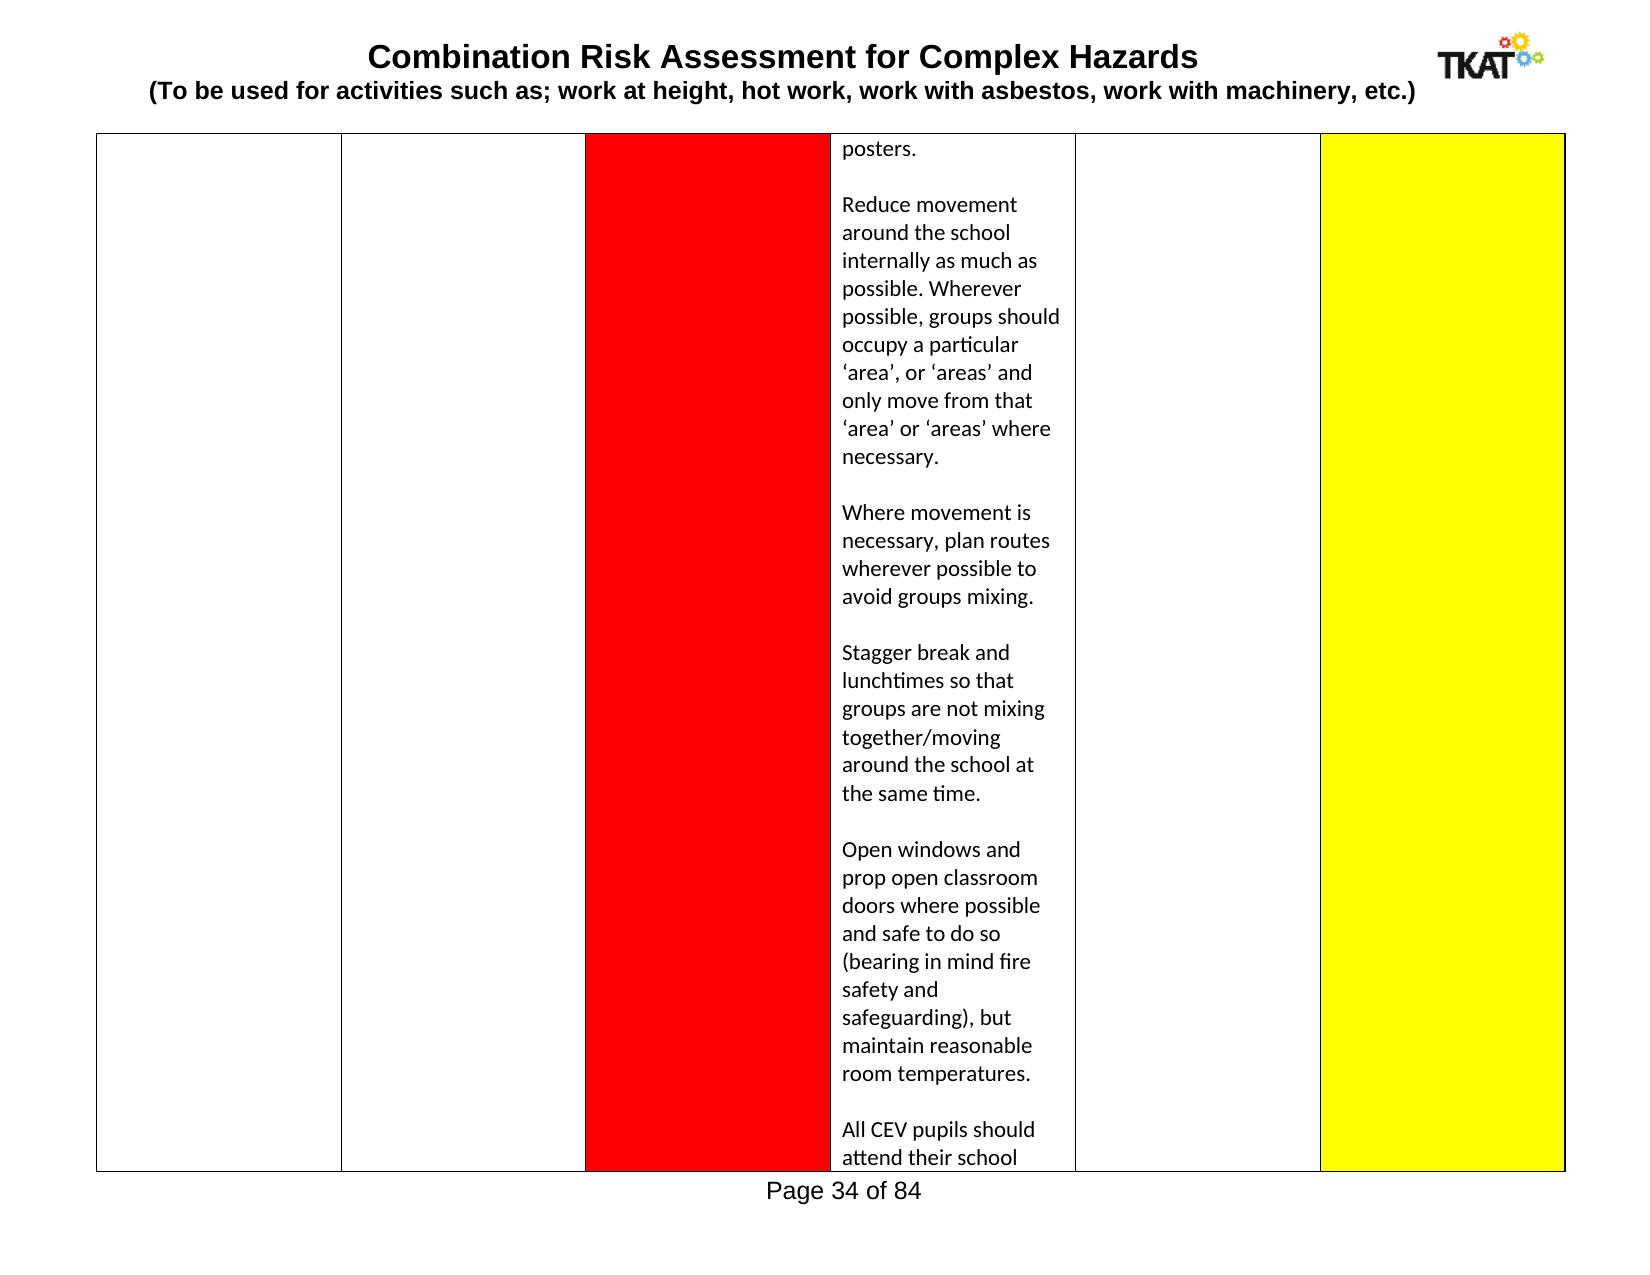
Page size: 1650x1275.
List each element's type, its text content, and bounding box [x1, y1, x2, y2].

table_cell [831, 134, 1075, 1171]
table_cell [97, 134, 341, 1171]
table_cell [342, 134, 585, 1171]
table_cell 3 [1321, 134, 1564, 1171]
picture [1424, 28, 1553, 85]
table_cell [1076, 134, 1320, 1171]
table_cell 9 [586, 134, 830, 1171]
